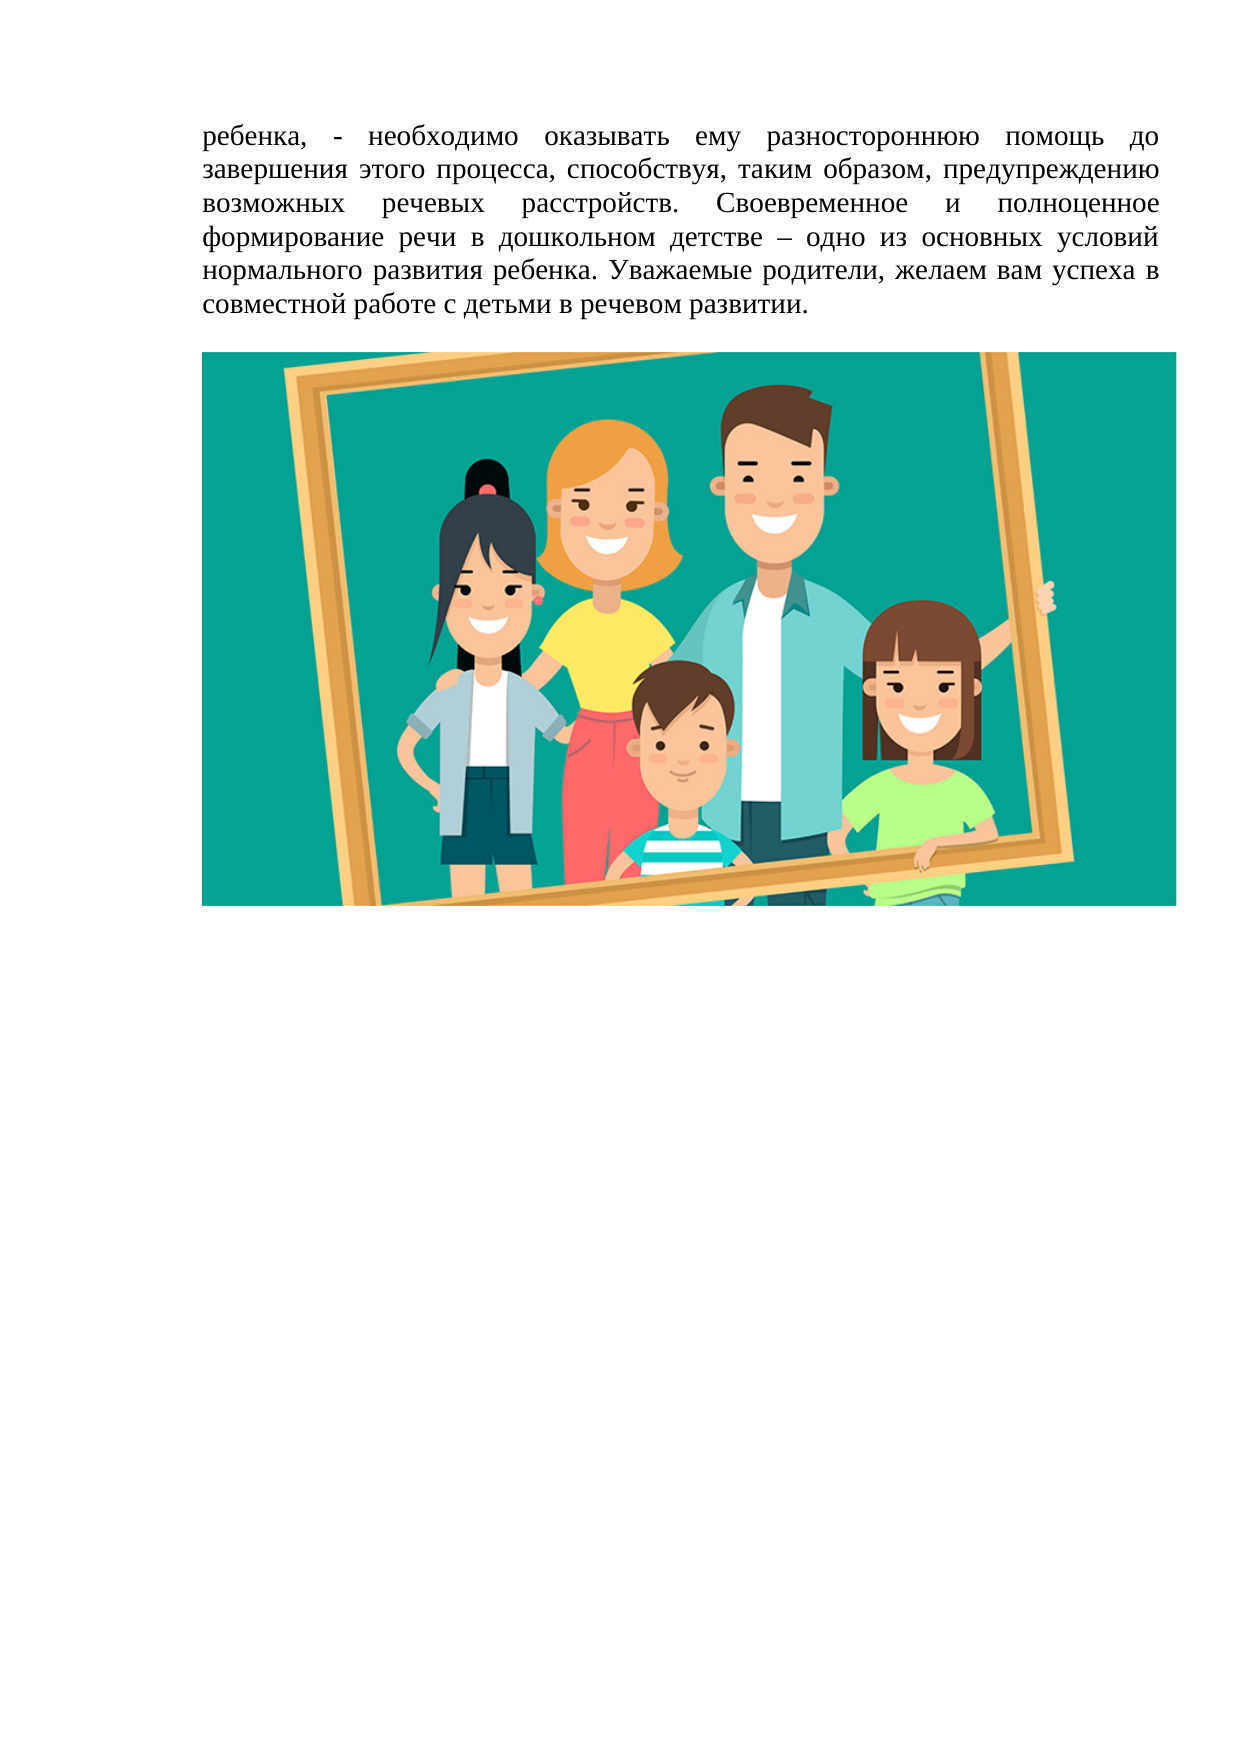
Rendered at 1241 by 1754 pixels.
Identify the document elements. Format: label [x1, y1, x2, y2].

picture [202, 352, 1177, 906]
text [202, 118, 1160, 319]
